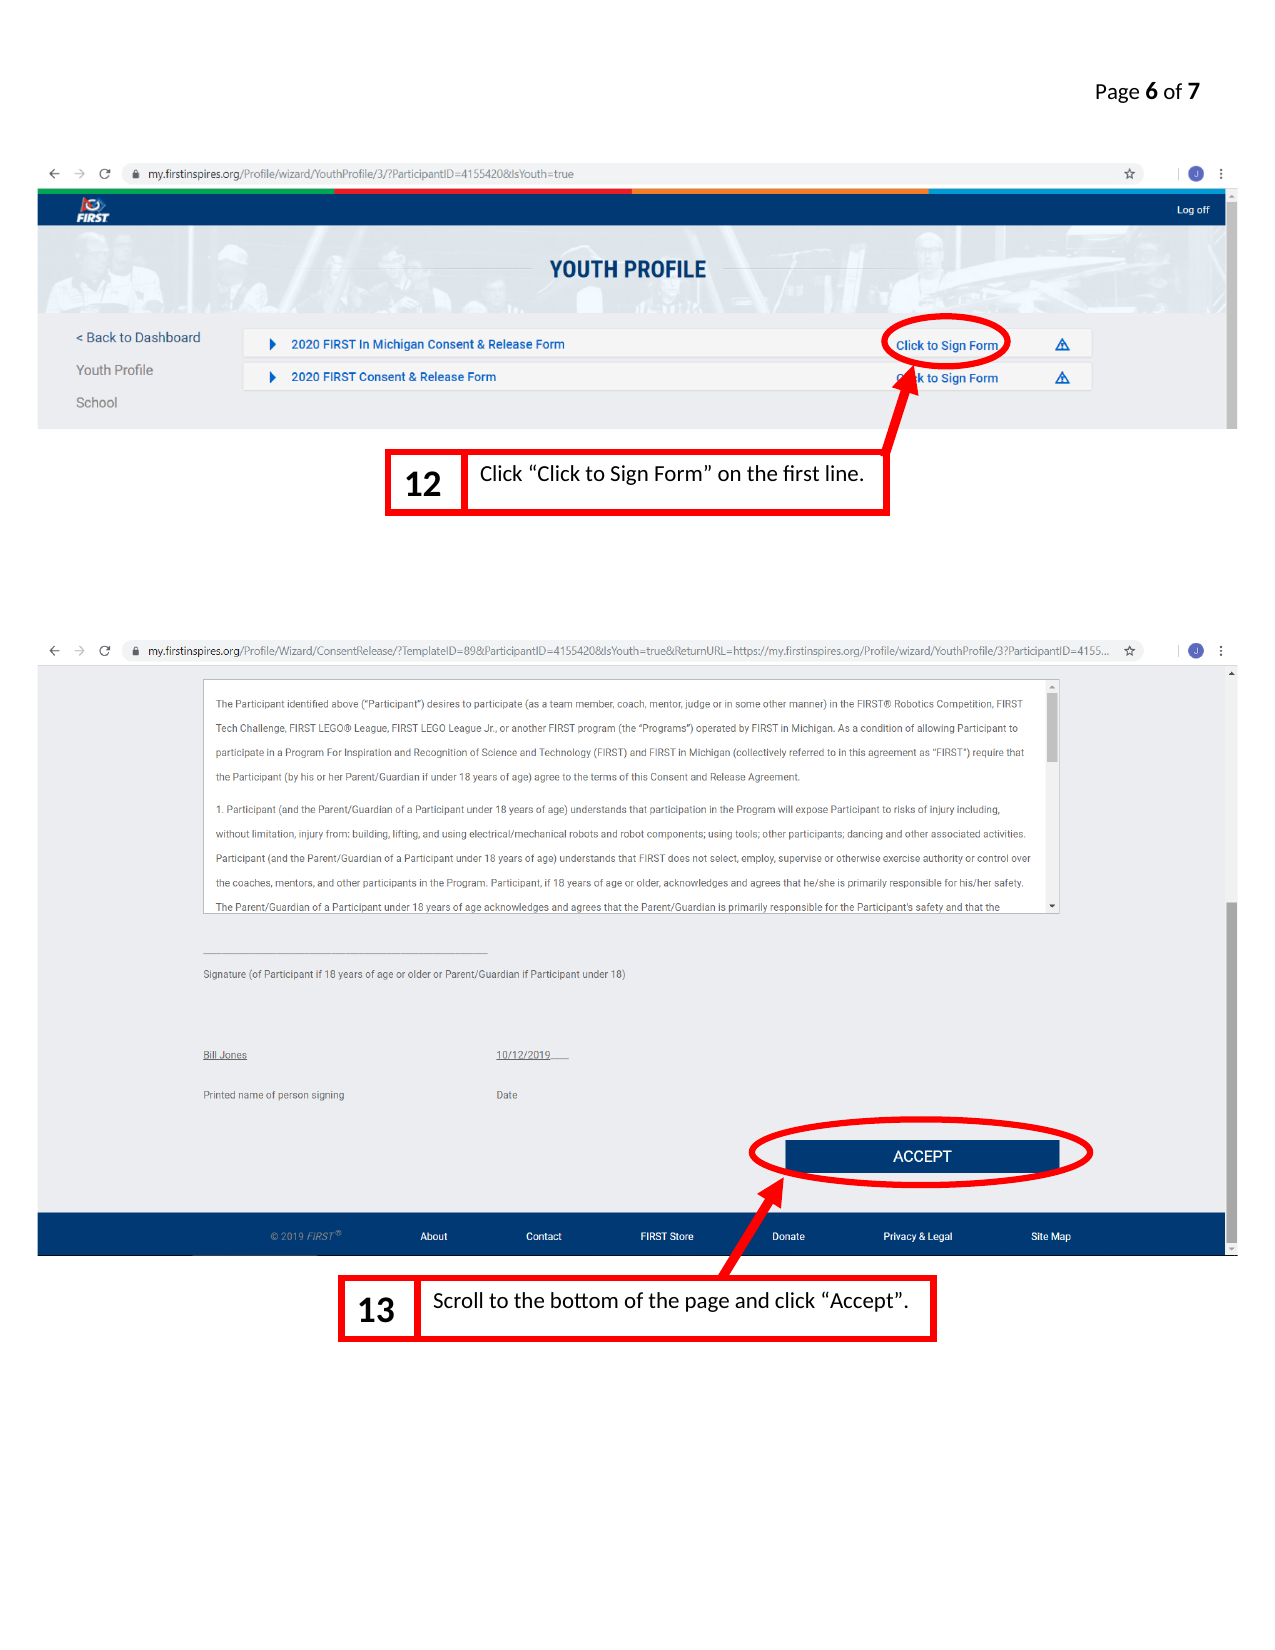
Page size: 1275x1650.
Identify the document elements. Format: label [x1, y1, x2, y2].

picture [888, 320, 1004, 363]
picture [37, 637, 1238, 1256]
picture [37, 161, 1238, 429]
